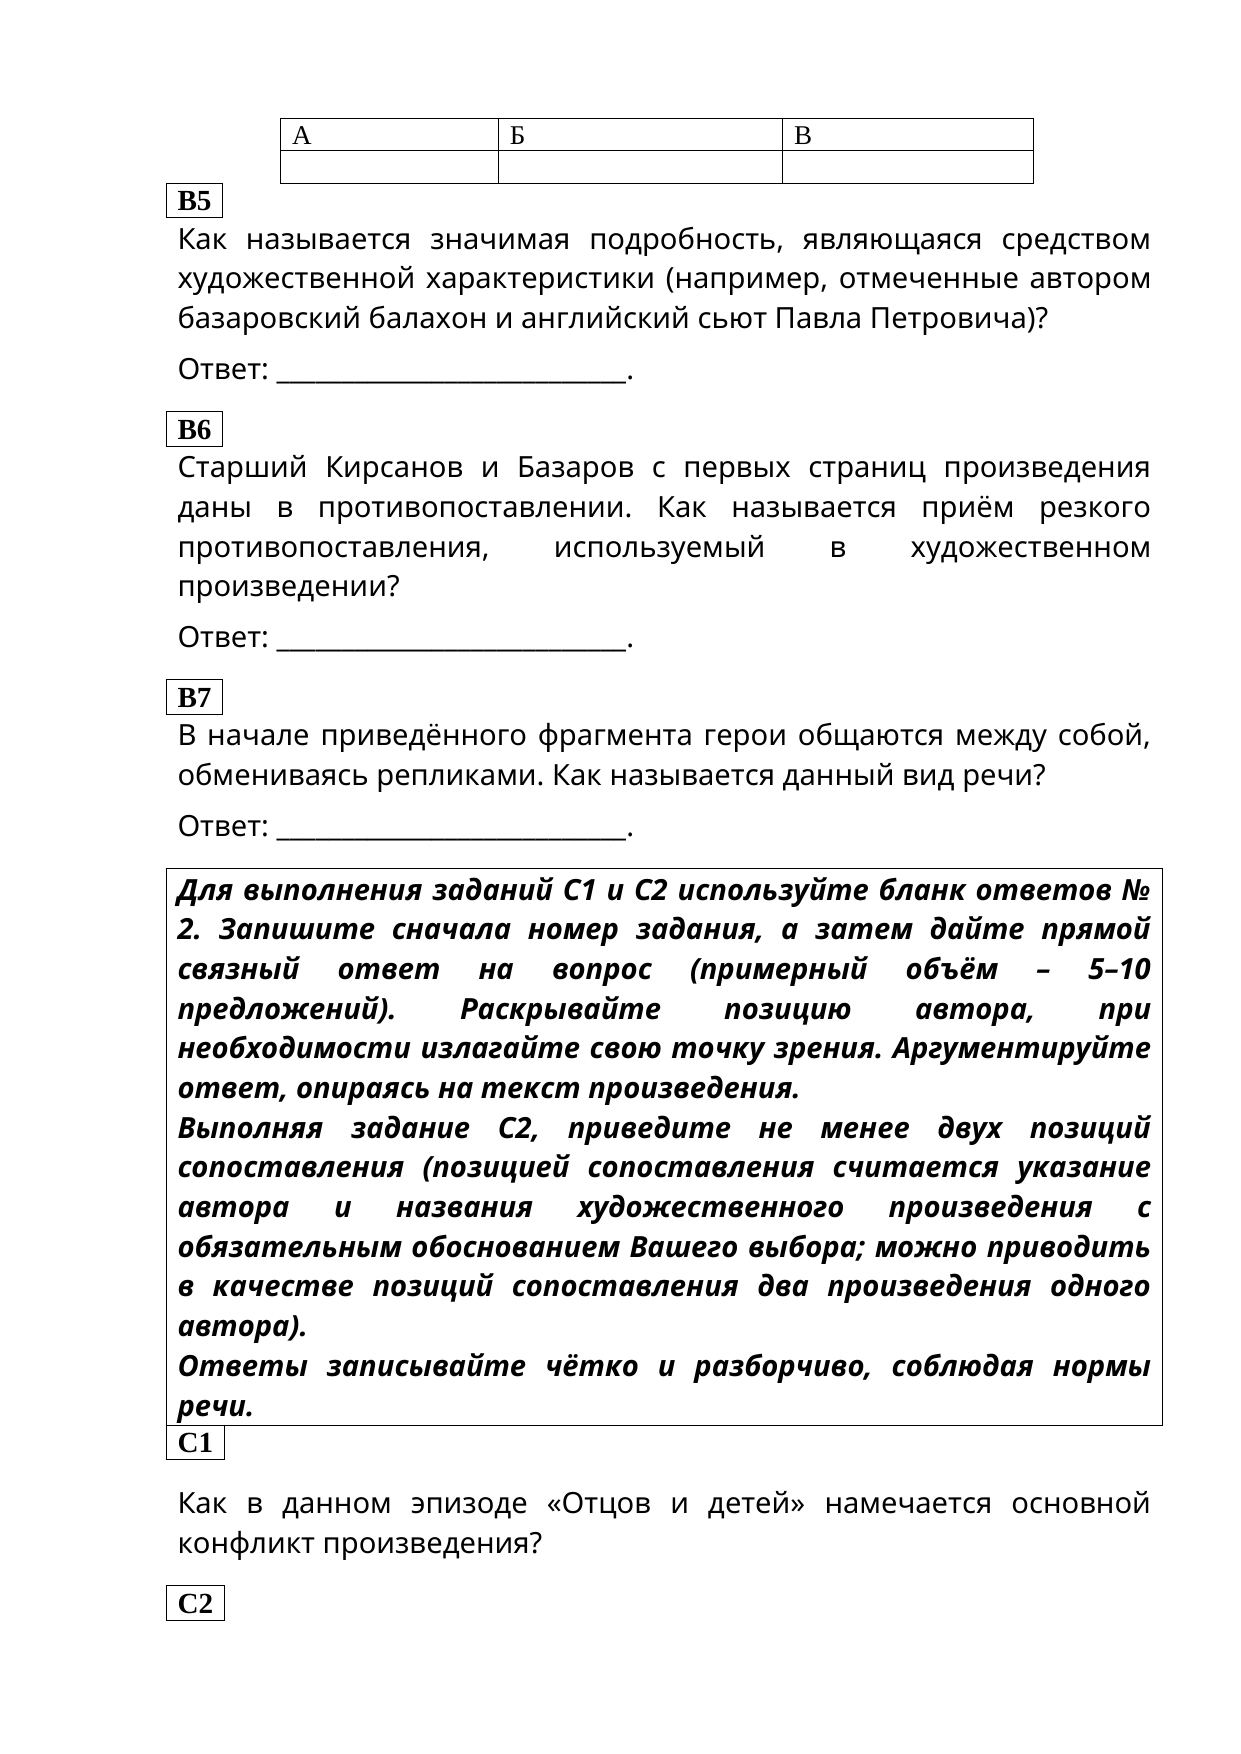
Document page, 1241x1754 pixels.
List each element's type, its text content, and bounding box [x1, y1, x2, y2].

text Ответ: ___________________________. [177, 617, 1152, 656]
table_cell [783, 151, 1033, 182]
text Ответ: ___________________________. [177, 805, 1152, 845]
text Ответ: ___________________________. [177, 348, 1152, 388]
table_header С2 [167, 1586, 224, 1619]
table_cell В5 [167, 184, 222, 217]
table_cell С1 [167, 1426, 224, 1459]
table_header А [281, 119, 498, 150]
text Как называется значимая подробность, являющаяся средством художественной характеристики (например, отмеченные автором базаровский балахон и английский сьют Павла Петровича)? [177, 218, 1152, 337]
table_header В7 [167, 680, 222, 714]
table_cell [281, 151, 498, 182]
table_header В6 [167, 412, 222, 446]
text В начале приведённого фрагмента герои общаются между собой, обмениваясь репликами. Как называется данный вид речи? [177, 715, 1152, 794]
text Как в данном эпизоде «Отцов и детей» намечается основной конфликт произведения? [177, 1483, 1152, 1562]
table_header Б [499, 119, 782, 150]
text Старший Кирсанов и Базаров с первых страниц произведения даны в противопоставлении. Как называется приём резкого противопоставления, используемый в художественном произведении? [177, 447, 1152, 605]
table_header Для выполнения заданий С1 и С2 используйте бланк ответов № 2. Запишите сначала номер задания, а затем дайте прямой связный ответ на вопрос (примерный объём – 5–10 предложений). Раскрывайте позицию автора, при необходимости излагайте свою точку зрения. Аргументируйте ответ, опираясь на текст произведения. Выполняя задание С2, приведите не менее двух позиций сопоставления (позицией сопоставления считается указание автора и названия художественного произведения с обязательным обоснованием Вашего выбора; можно приводить в качестве позиций сопоставления два произведения одного автора). Ответы записывайте чётко и разборчиво, соблюдая нормы речи. [167, 869, 1162, 1424]
table_cell [499, 151, 782, 182]
table_header В [783, 119, 1033, 150]
